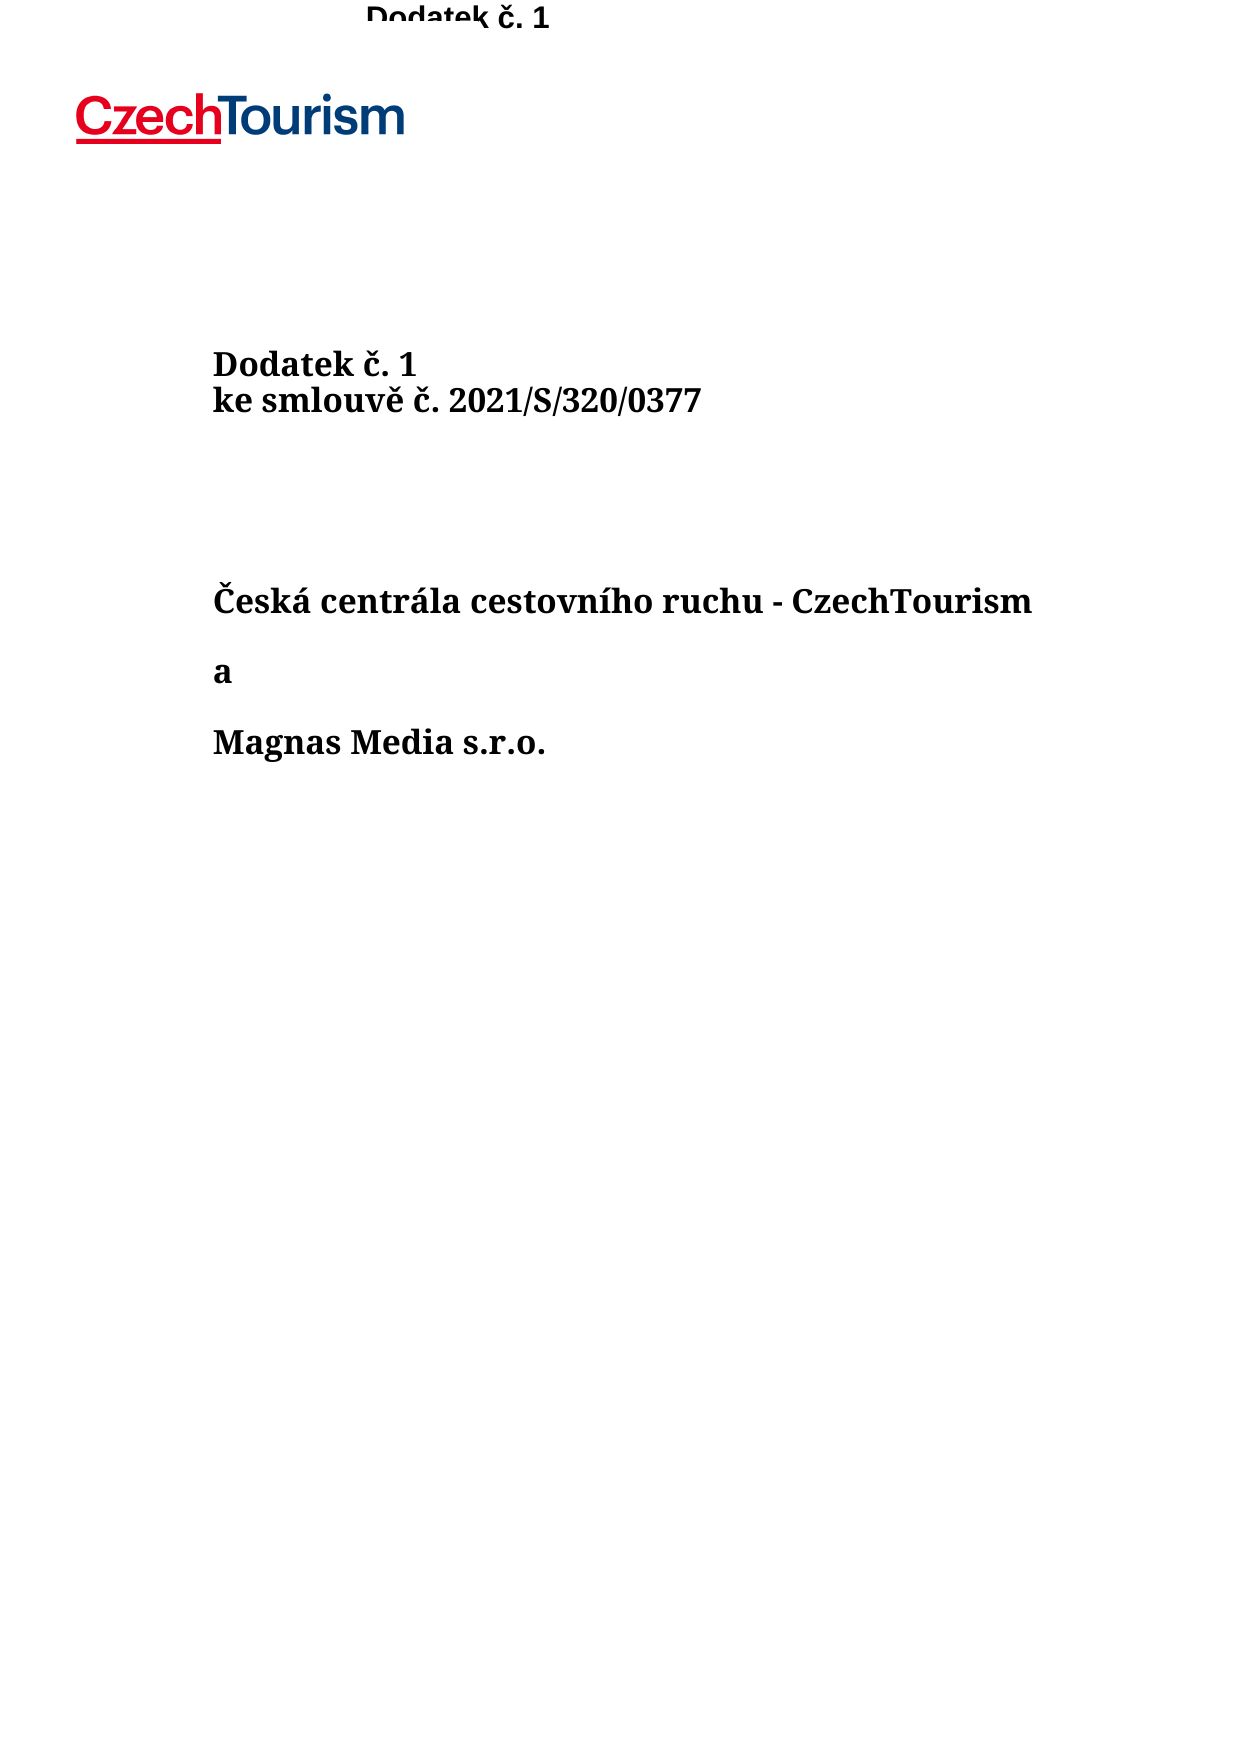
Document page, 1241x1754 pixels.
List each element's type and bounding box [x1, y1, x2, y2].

picture [4, 21, 719, 220]
